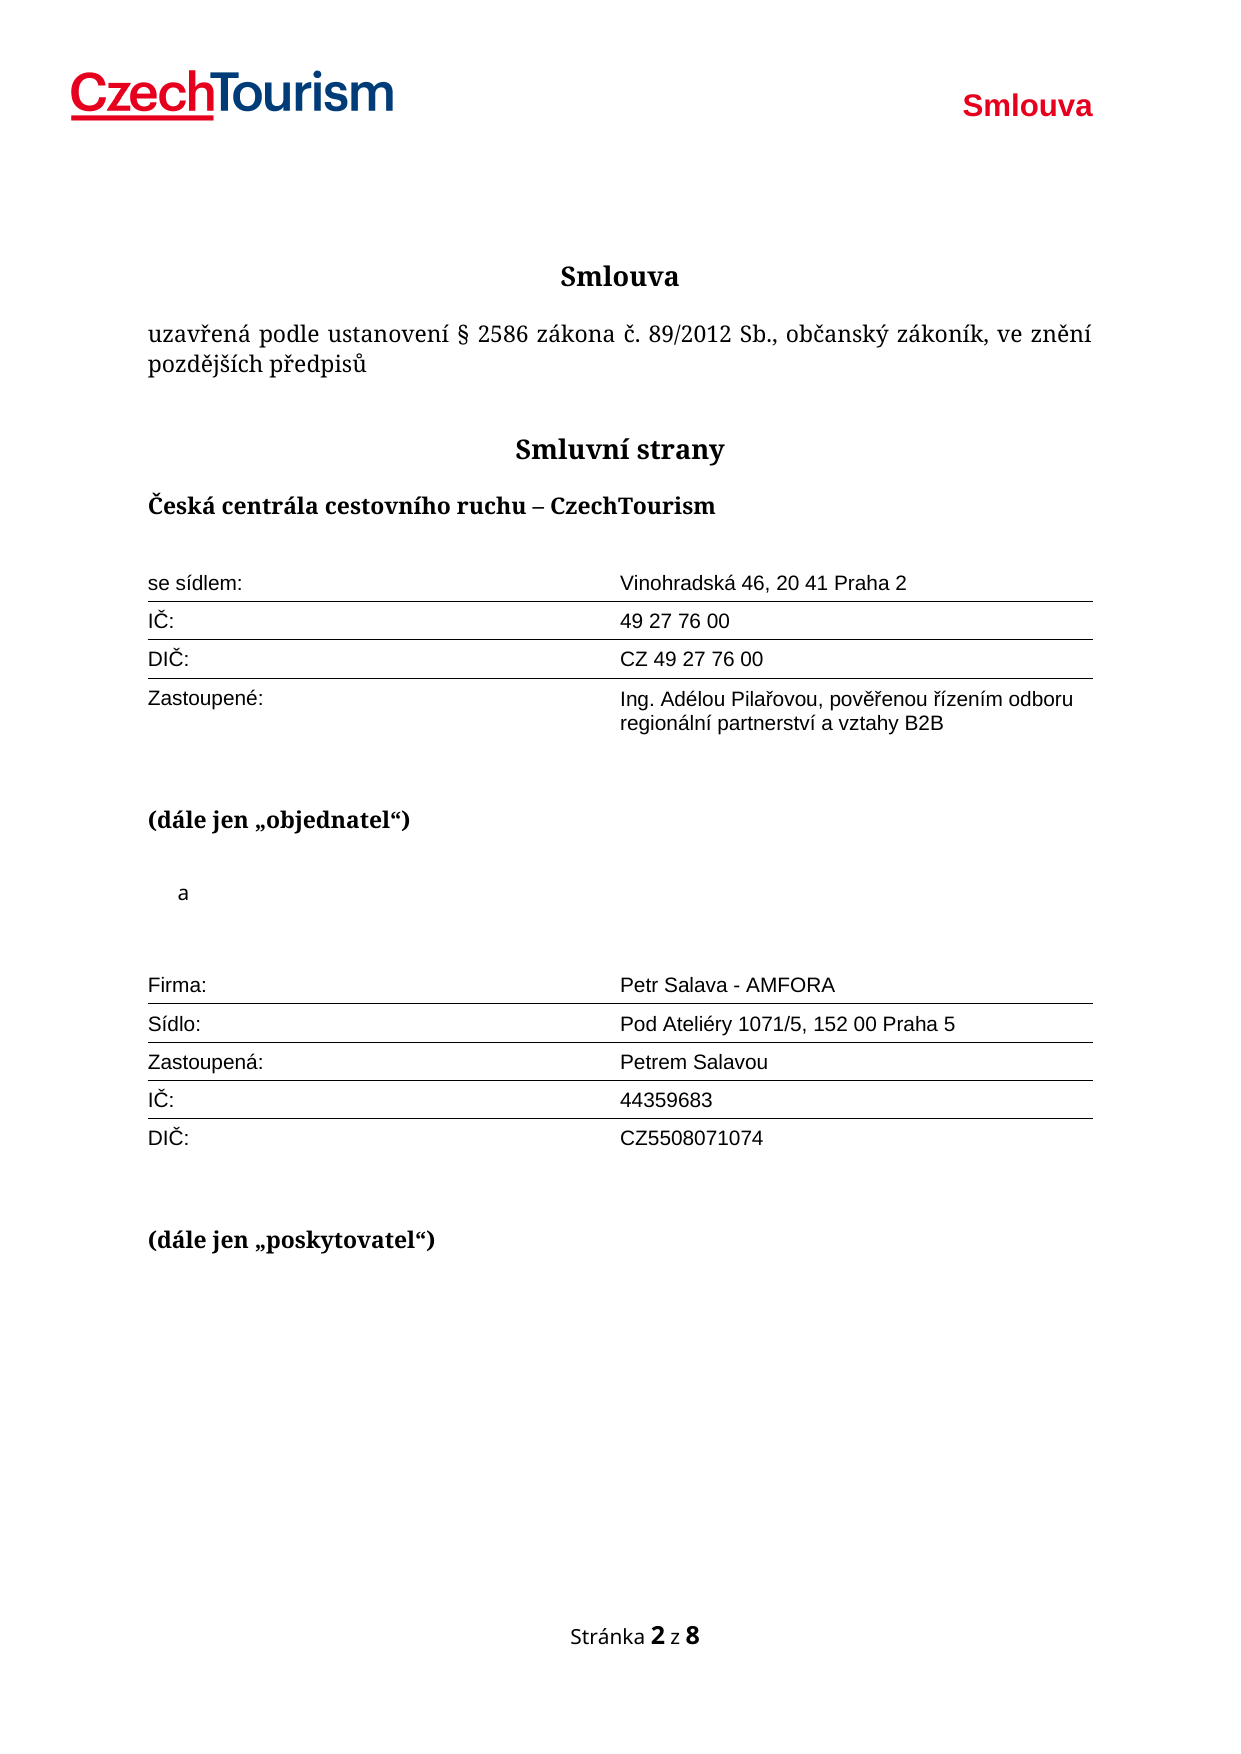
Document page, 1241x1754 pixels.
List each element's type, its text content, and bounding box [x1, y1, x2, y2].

subtitle Česká centrála cestovního ruchu – CzechTourism [148, 492, 1092, 519]
table_header se sídlem: [148, 563, 620, 601]
table_cell Pod Ateliéry 1071/5, 152 00 Praha 5 [620, 1004, 1092, 1042]
picture [0, 0, 467, 195]
table_cell DIČ: [148, 640, 620, 677]
text (dále jen „poskytovatel“) [148, 1227, 1092, 1254]
table_cell 49 27 76 00 [620, 602, 1092, 639]
subtitle uzavřená podle ustanovení § 2586 zákona č. 89/2012 Sb., občanský zákoník, ve znění pozdějších předpisů [148, 319, 1092, 378]
text (dále jen „objednatel“) [148, 807, 1092, 834]
table_cell 44359683 [620, 1081, 1092, 1118]
table_cell Zastoupená: [148, 1043, 620, 1080]
table_header Petr Salava - AMFORA [620, 966, 1092, 1003]
subtitle Smlouva [148, 263, 1092, 292]
table_cell Sídlo: [148, 1004, 620, 1042]
table_cell IČ: [148, 1081, 620, 1118]
table_cell Petrem Salavou [620, 1043, 1092, 1080]
table_cell Ing. Adélou Pilařovou, pověřenou řízením odboru regionální partnerství a vztahy B2B [620, 679, 1092, 763]
table_cell IČ: [148, 602, 620, 639]
text a [148, 878, 1092, 907]
table_cell DIČ: [148, 1119, 620, 1156]
table_cell CZ5508071074 [620, 1119, 1092, 1156]
table_cell CZ 49 27 76 00 [620, 640, 1092, 677]
table_header Vinohradská 46, 20 41 Praha 2 [620, 563, 1092, 601]
table_header Firma: [148, 966, 620, 1003]
table_cell Zastoupené: [148, 679, 620, 763]
subtitle Smluvní strany [148, 436, 1092, 465]
